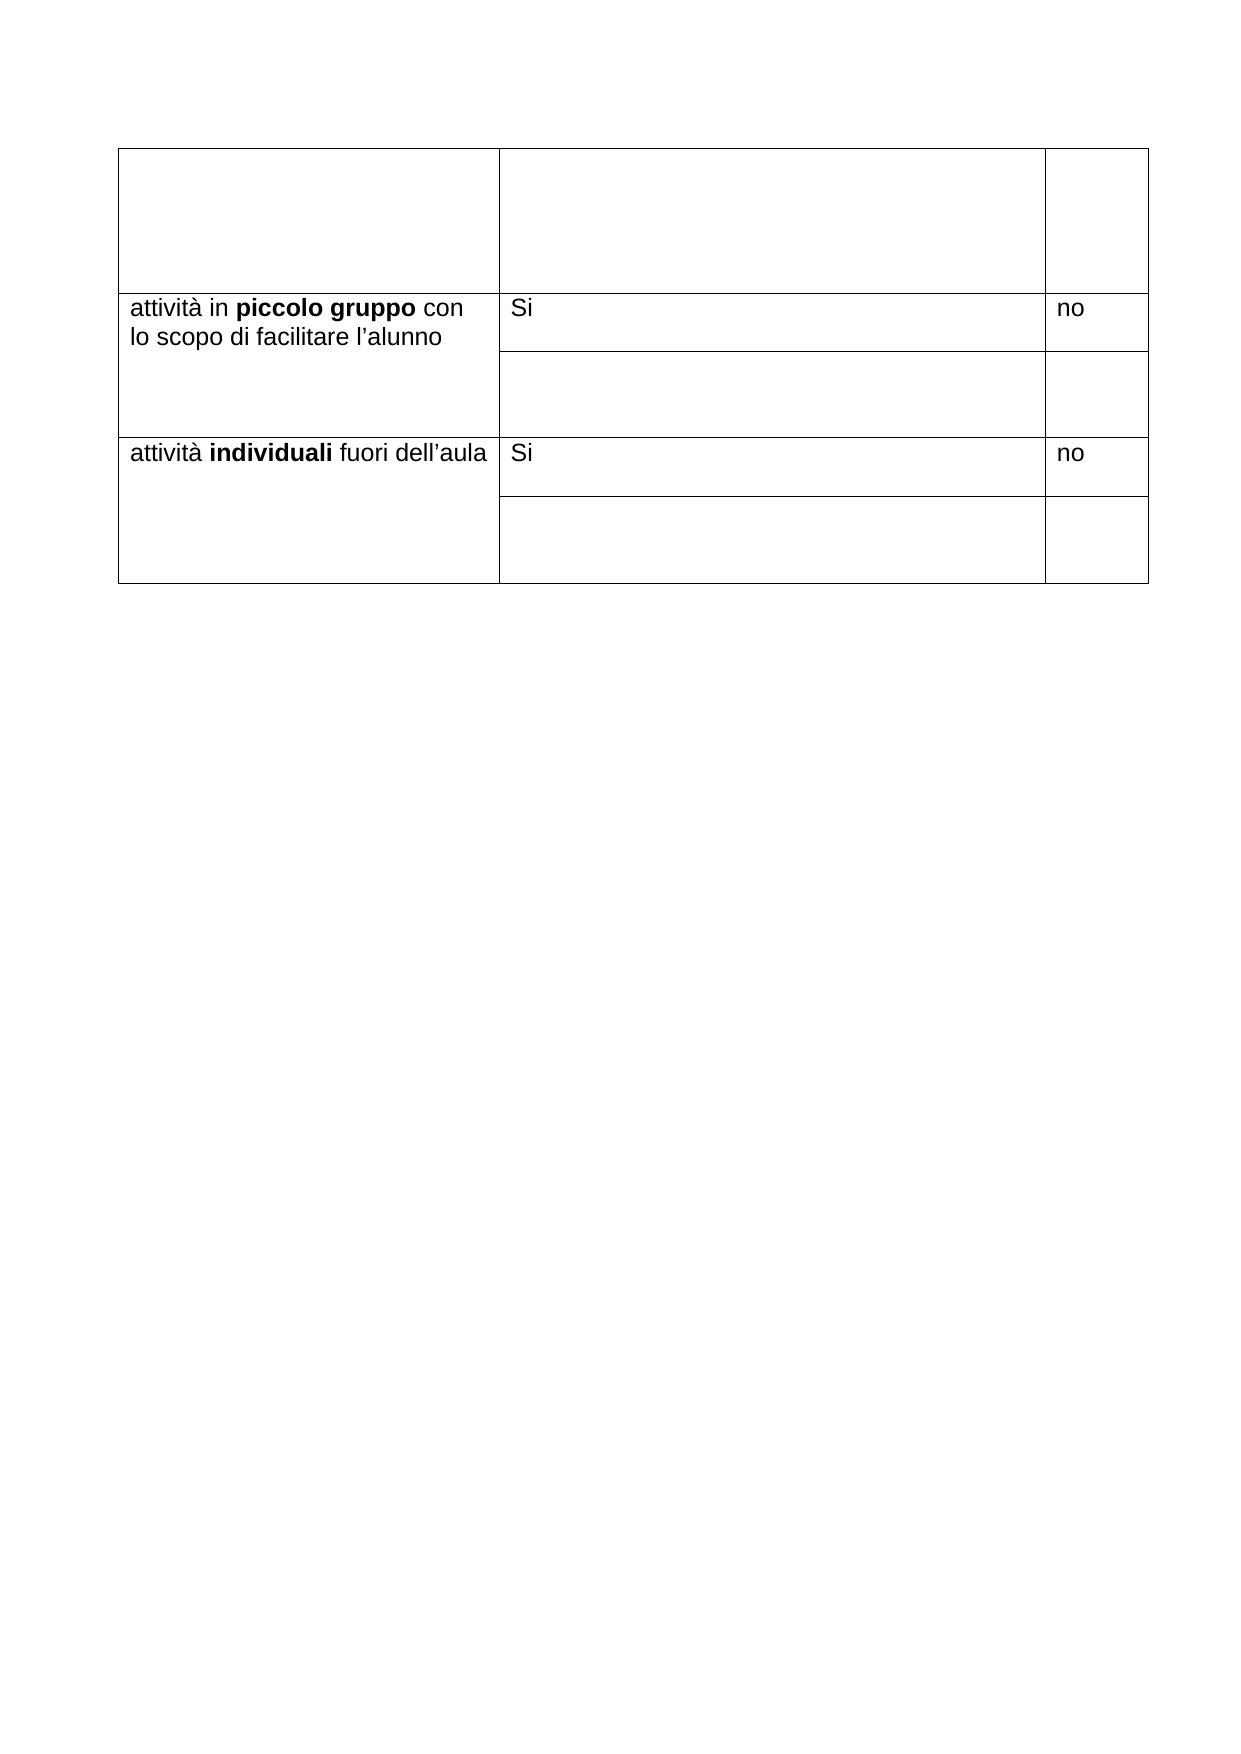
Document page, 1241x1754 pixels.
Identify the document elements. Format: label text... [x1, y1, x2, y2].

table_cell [119, 149, 499, 292]
table_cell [1046, 149, 1148, 292]
table_cell no [1046, 438, 1148, 496]
table_cell attività individuali fuori dell’aula [119, 438, 499, 583]
table_cell Si [500, 294, 1045, 351]
table_cell no [1046, 294, 1148, 351]
table_cell Si [500, 438, 1045, 496]
table_cell [500, 352, 1045, 437]
table_cell [1046, 352, 1148, 437]
table_cell [500, 497, 1045, 583]
table_cell [1046, 497, 1148, 583]
table_cell attività in piccolo gruppo con lo scopo di facilitare l’alunno [119, 294, 499, 437]
table_cell [500, 149, 1045, 292]
